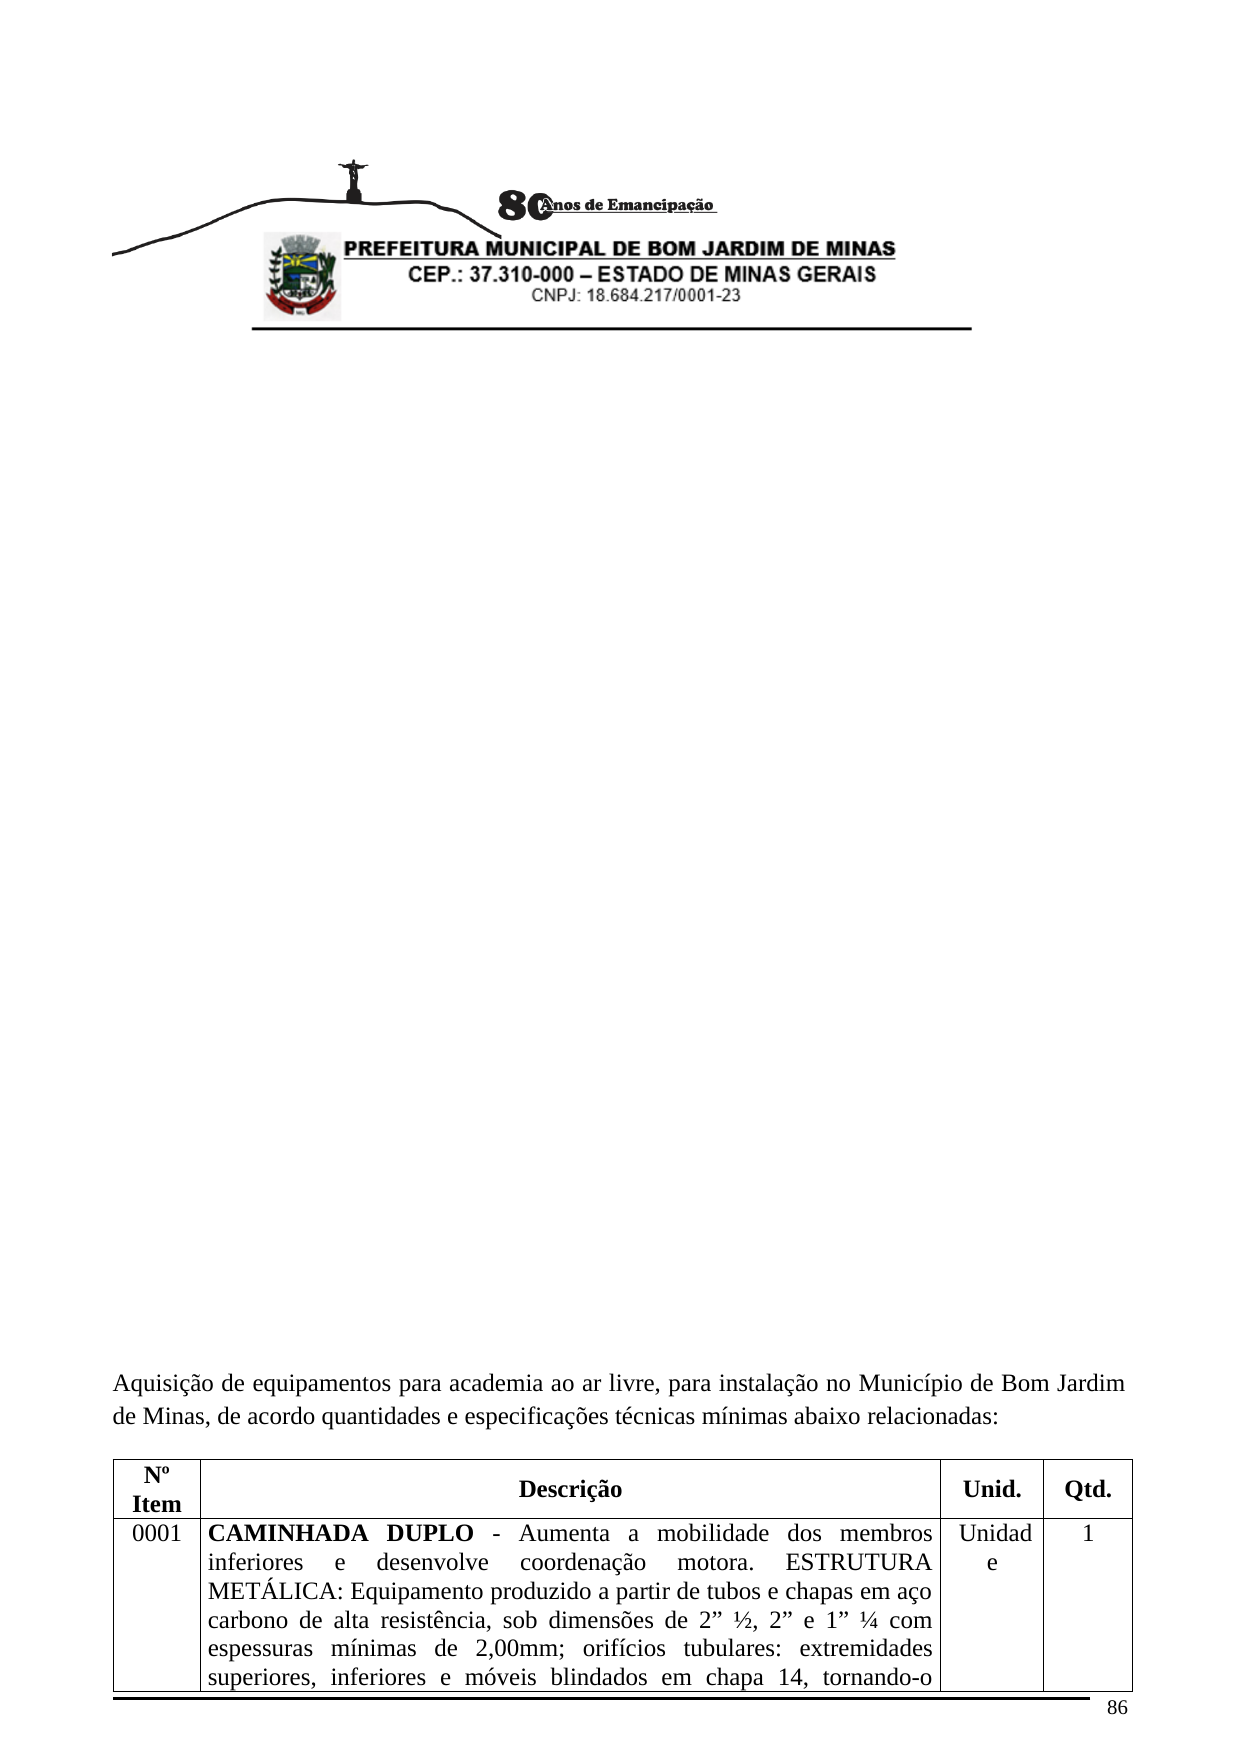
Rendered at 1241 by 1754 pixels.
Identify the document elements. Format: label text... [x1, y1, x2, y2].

text Aquisição de equipamentos para academia ao ar livre, para instalação no Município de Bom Jardim de Minas, de acordo quantidades e especificações técnicas mínimas abaixo relacionadas: [112, 1368, 1127, 1429]
table_header Unid. [941, 1460, 1043, 1517]
table_cell 0001 [114, 1519, 200, 1691]
table_cell 1 [1044, 1519, 1132, 1691]
table_header Qtd. [1044, 1460, 1132, 1517]
table_cell Unidade [941, 1519, 1043, 1691]
table_cell CAMINHADA DUPLO - Aumenta a mobilidade dos membros inferiores e desenvolve coordenação motora. ESTRUTURA METÁLICA: Equipamento produzido a partir de tubos e chapas em aço carbono de alta resistência, sob dimensões de 2” ½, 2” e 1” ¼ com espessuras mínimas de 2,00mm; orifícios tubulares: extremidades superiores, inferiores e móveis blindados em chapa 14, tornando-o insensível a penetração de água; utilizando eixos maciços e usinados para rolamentos duplos (Tipo ZZ). SOLDA: Processo MIG. PINTURA: Submetido a tratamento especial de superfície para o método eletrostático epox utilizando misturas de resinas em poliéster de alta resistência a meteorização. COMPONENTES: Polipropileno PARAFUSOS: Aço Zincado. DIMENSÕES APROXIMADAS: Altura: 1077mm / Largura: 1727mm / Profundidade: 522mm / Peso: 47 kg / Área: 0,900m². [201, 1519, 940, 1691]
table_header Descrição [201, 1460, 940, 1517]
table_header Nº Item [114, 1460, 200, 1517]
picture [111, 155, 1058, 369]
